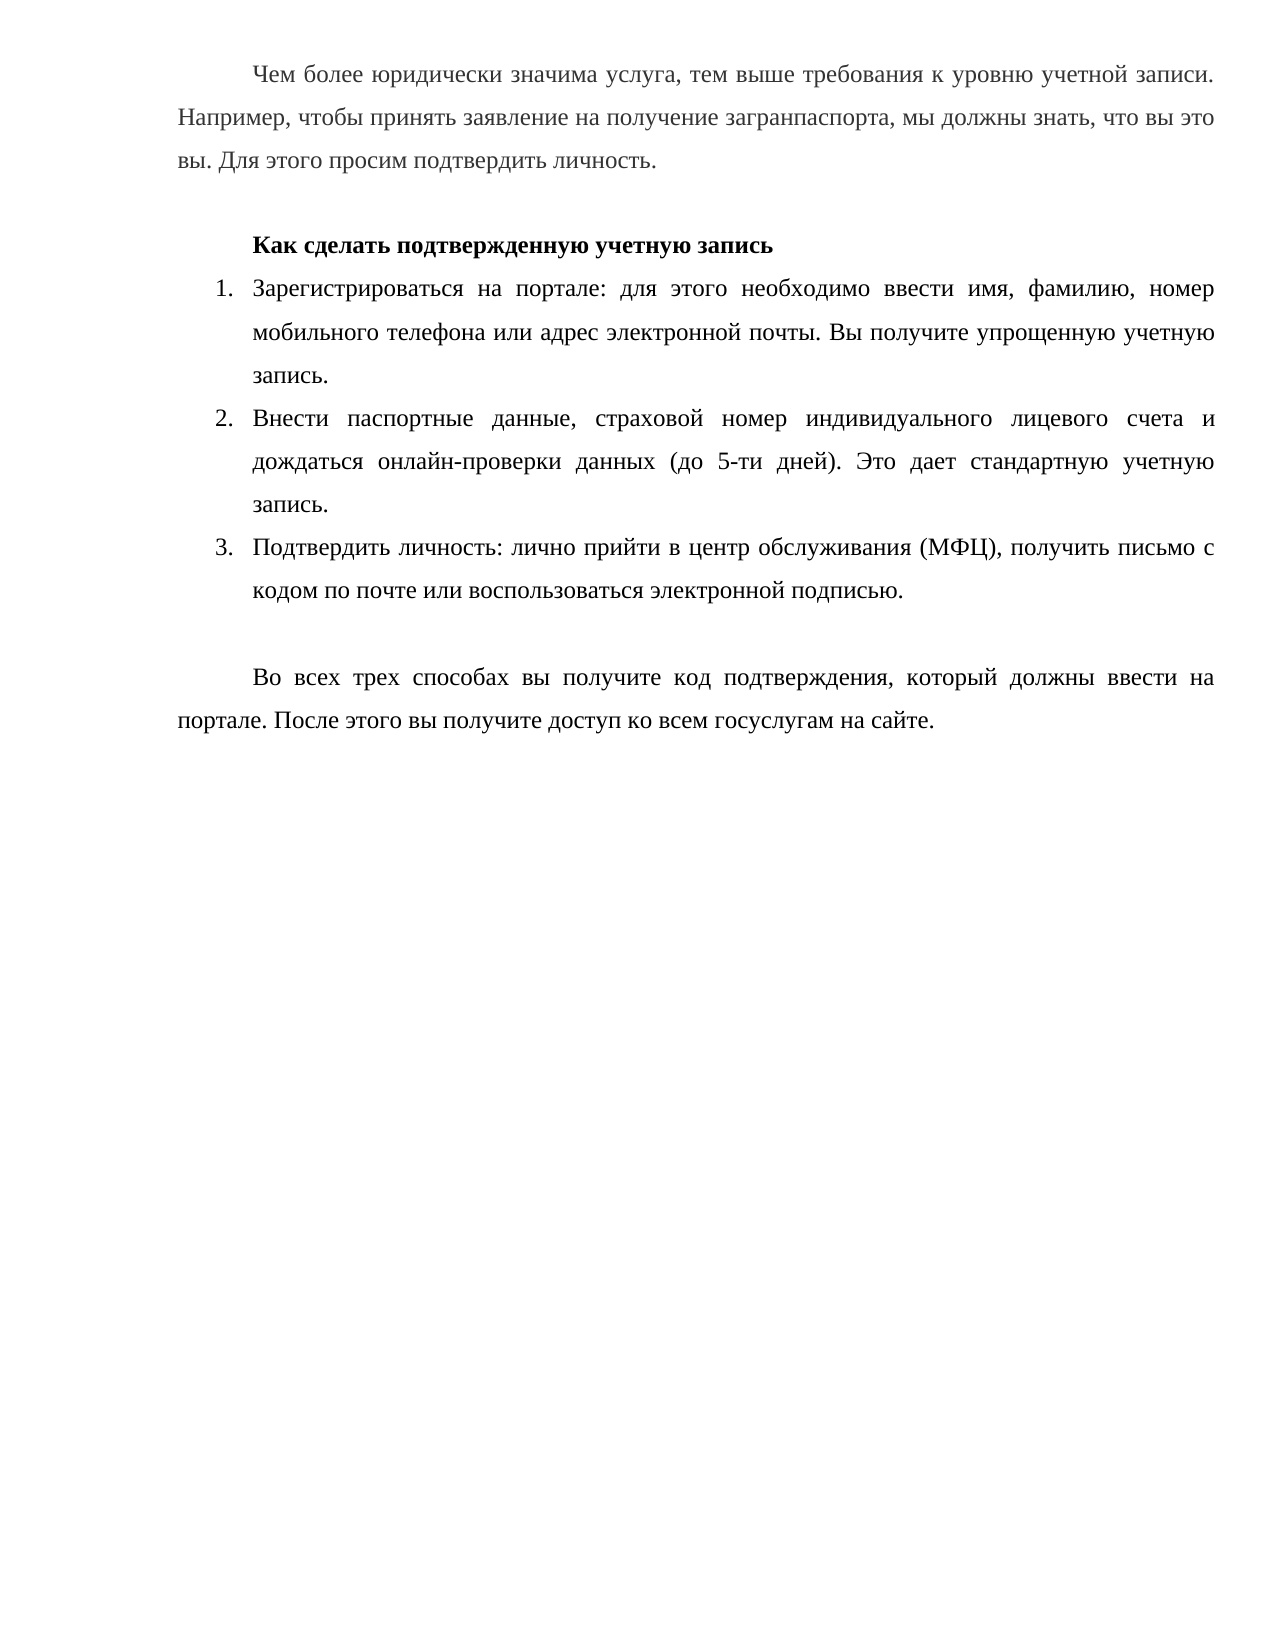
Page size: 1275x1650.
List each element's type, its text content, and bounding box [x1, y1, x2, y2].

list Зарегистрироваться на портале: для этого необходимо ввести имя, фамилию, номер мобильного телефона или адрес электронной почты. Вы получите упрощенную учетную запись. [215, 273, 1216, 388]
text Во всех трех способах вы получите код подтверждения, который должны ввести на портале. После этого вы получите доступ ко всем госуслугам на сайте. [177, 662, 1216, 733]
list Подтвердить личность: лично прийти в центр обслуживания (МФЦ), получить письмо с кодом по почте или воспользоваться электронной подписью. [215, 532, 1216, 604]
text Чем более юридически значима услуга, тем выше требования к уровню учетной записи. Например, чтобы принять заявление на получение загранпаспорта, мы должны знать, что вы это вы. Для этого просим подтвердить личность. [177, 59, 1216, 102]
text Чем более юридически значима услуга, тем выше требования к уровню учетной записи. Например, чтобы принять заявление на получение загранпаспорта, мы должны знать, что вы это вы. Для этого просим подтвердить личность. [177, 131, 1216, 174]
text Как сделать подтвержденную учетную запись [177, 230, 1216, 259]
list Внести паспортные данные, страховой номер индивидуального лицевого счета и дождаться онлайн-проверки данных (до 5-ти дней). Это дает стандартную учетную запись. [215, 403, 1216, 518]
